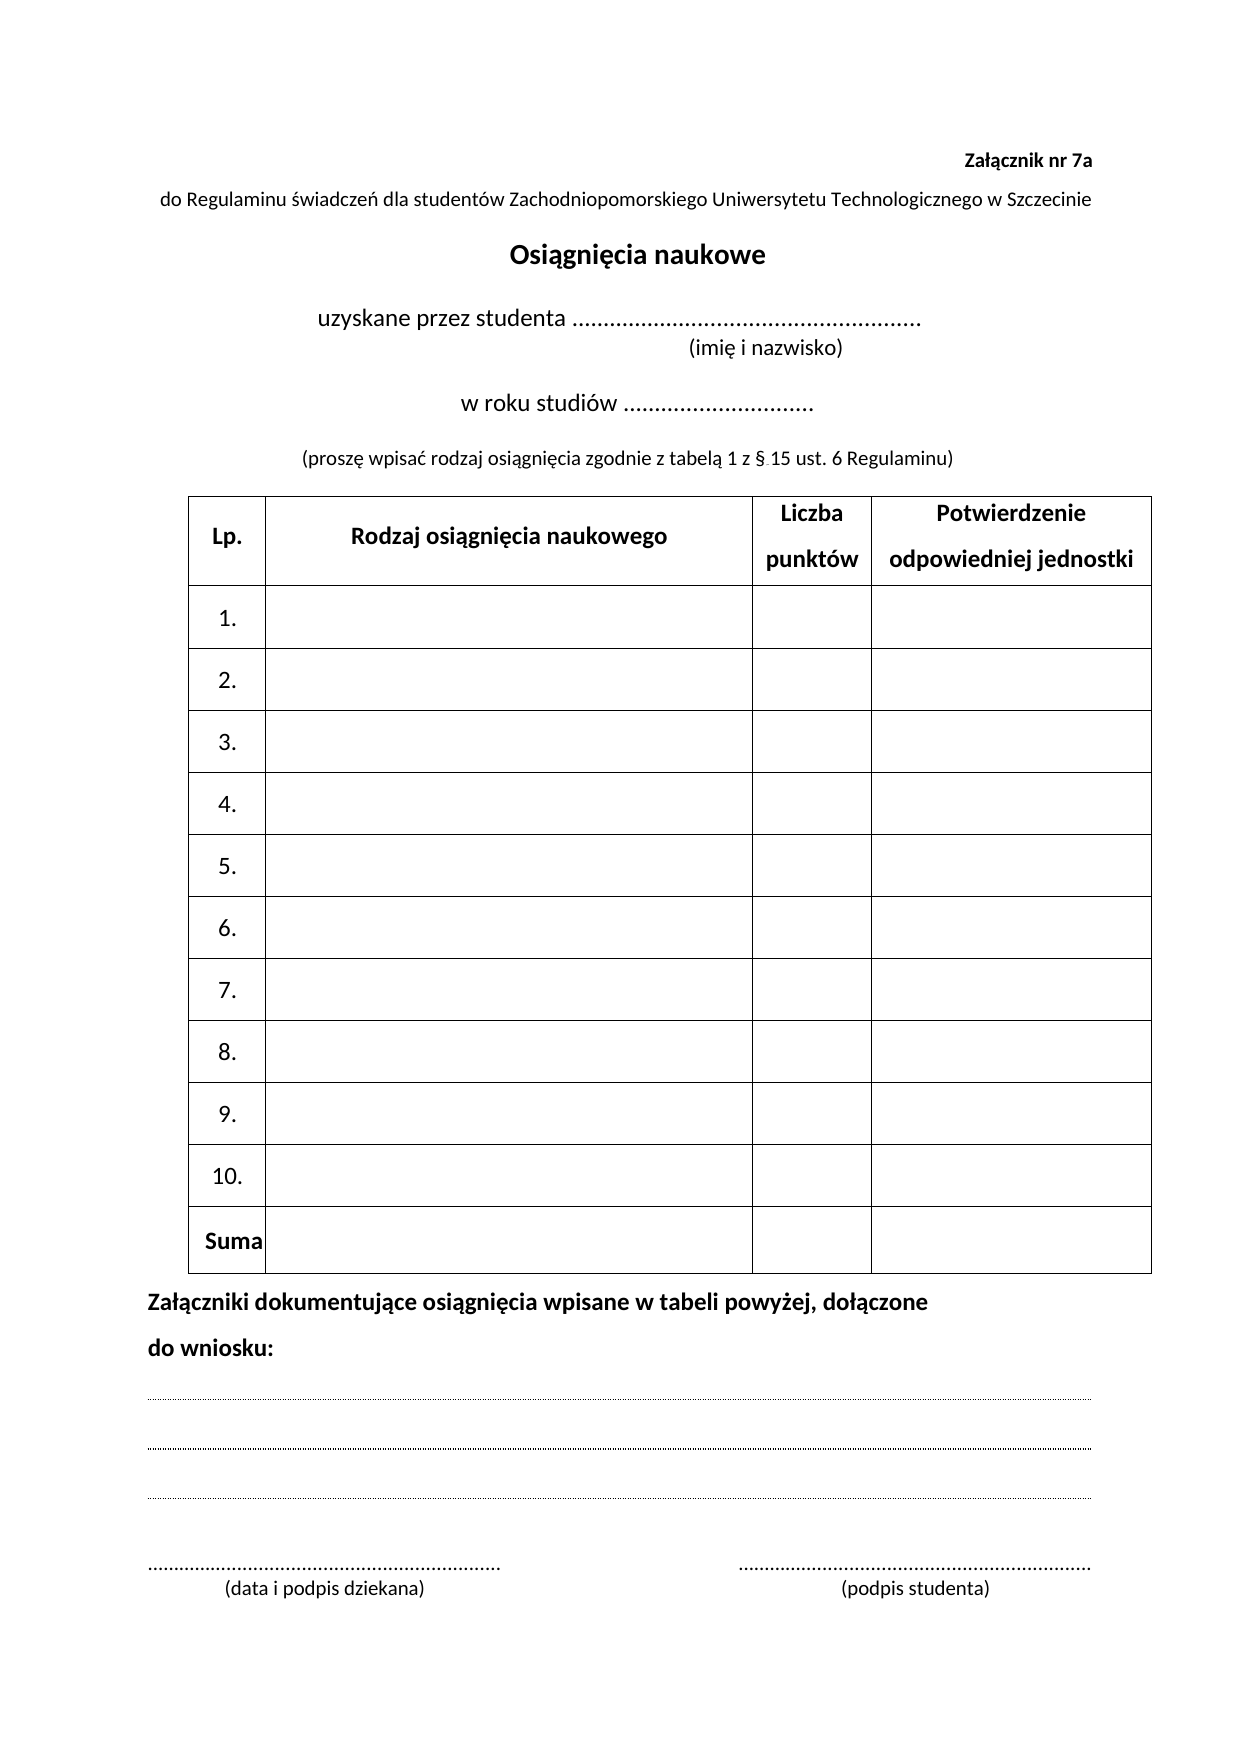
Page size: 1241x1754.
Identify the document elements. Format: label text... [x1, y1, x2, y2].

table_cell [266, 1021, 752, 1082]
table_header Lp. [189, 497, 265, 585]
table_cell [266, 1207, 752, 1273]
table_cell [266, 586, 752, 647]
text (data i podpis dziekana) (podpis studenta) [148, 1575, 1093, 1601]
table_header Rodzaj osiągnięcia naukowego [266, 497, 752, 585]
table_cell [753, 1083, 871, 1144]
table_cell 7. [189, 959, 265, 1020]
table_cell [872, 649, 1151, 709]
table_cell [753, 711, 871, 772]
table_cell [266, 897, 752, 958]
table_cell [872, 773, 1151, 834]
table_cell [753, 1021, 871, 1082]
table_cell [753, 1145, 871, 1206]
table_cell [266, 1083, 752, 1144]
table_cell [266, 1145, 752, 1206]
table_cell [266, 649, 752, 709]
text do Regulaminu świadczeń dla studentów Zachodniopomorskiego Uniwersytetu Technologicznego w Szczecinie [148, 186, 1093, 211]
table_cell 3. [189, 711, 265, 772]
text Załączniki dokumentujące osiągnięcia wpisane w tabeli powyżej, dołączone do wniosku: [148, 1286, 996, 1363]
table_cell 6. [189, 897, 265, 958]
text uzyskane przez studenta [148, 302, 1093, 333]
table_cell [872, 1145, 1151, 1206]
table_cell [872, 959, 1151, 1020]
table_cell [753, 586, 871, 647]
table_cell [872, 1083, 1151, 1144]
text w roku studiów [148, 387, 1128, 418]
table_cell [872, 586, 1151, 647]
table_header Potwierdzenie odpowiedniej jednostki [872, 497, 1151, 585]
table_cell [753, 959, 871, 1020]
table_cell 9. [189, 1083, 265, 1144]
table_cell Suma [189, 1207, 265, 1273]
table_cell 8. [189, 1021, 265, 1082]
table_cell 5. [189, 835, 265, 896]
table_cell 2. [189, 649, 265, 709]
table_cell [753, 1207, 871, 1273]
table_cell [266, 773, 752, 834]
table_cell [753, 773, 871, 834]
table_cell [266, 835, 752, 896]
table_cell [872, 1207, 1151, 1273]
table_cell 1. [189, 586, 265, 647]
table_cell [266, 959, 752, 1020]
table_cell [872, 711, 1151, 772]
table_cell [872, 897, 1151, 958]
table_cell [753, 835, 871, 896]
table_cell [872, 835, 1151, 896]
text (imię i nazwisko) [399, 333, 1128, 361]
text (proszę wpisać rodzaj osiągnięcia zgodnie z tabelą 1 z § par 15 ust. 6 Regulaminu) [148, 446, 1108, 471]
text Załącznik nr 7a [679, 148, 1093, 173]
table_cell [753, 897, 871, 958]
table_cell [266, 711, 752, 772]
text Osiągnięcia naukowe [148, 236, 1128, 272]
table_cell [753, 649, 871, 709]
table_cell [872, 1021, 1151, 1082]
table_cell 10. [189, 1145, 265, 1206]
table_cell 4. [189, 773, 265, 834]
table_header Liczba punktów [753, 497, 871, 585]
